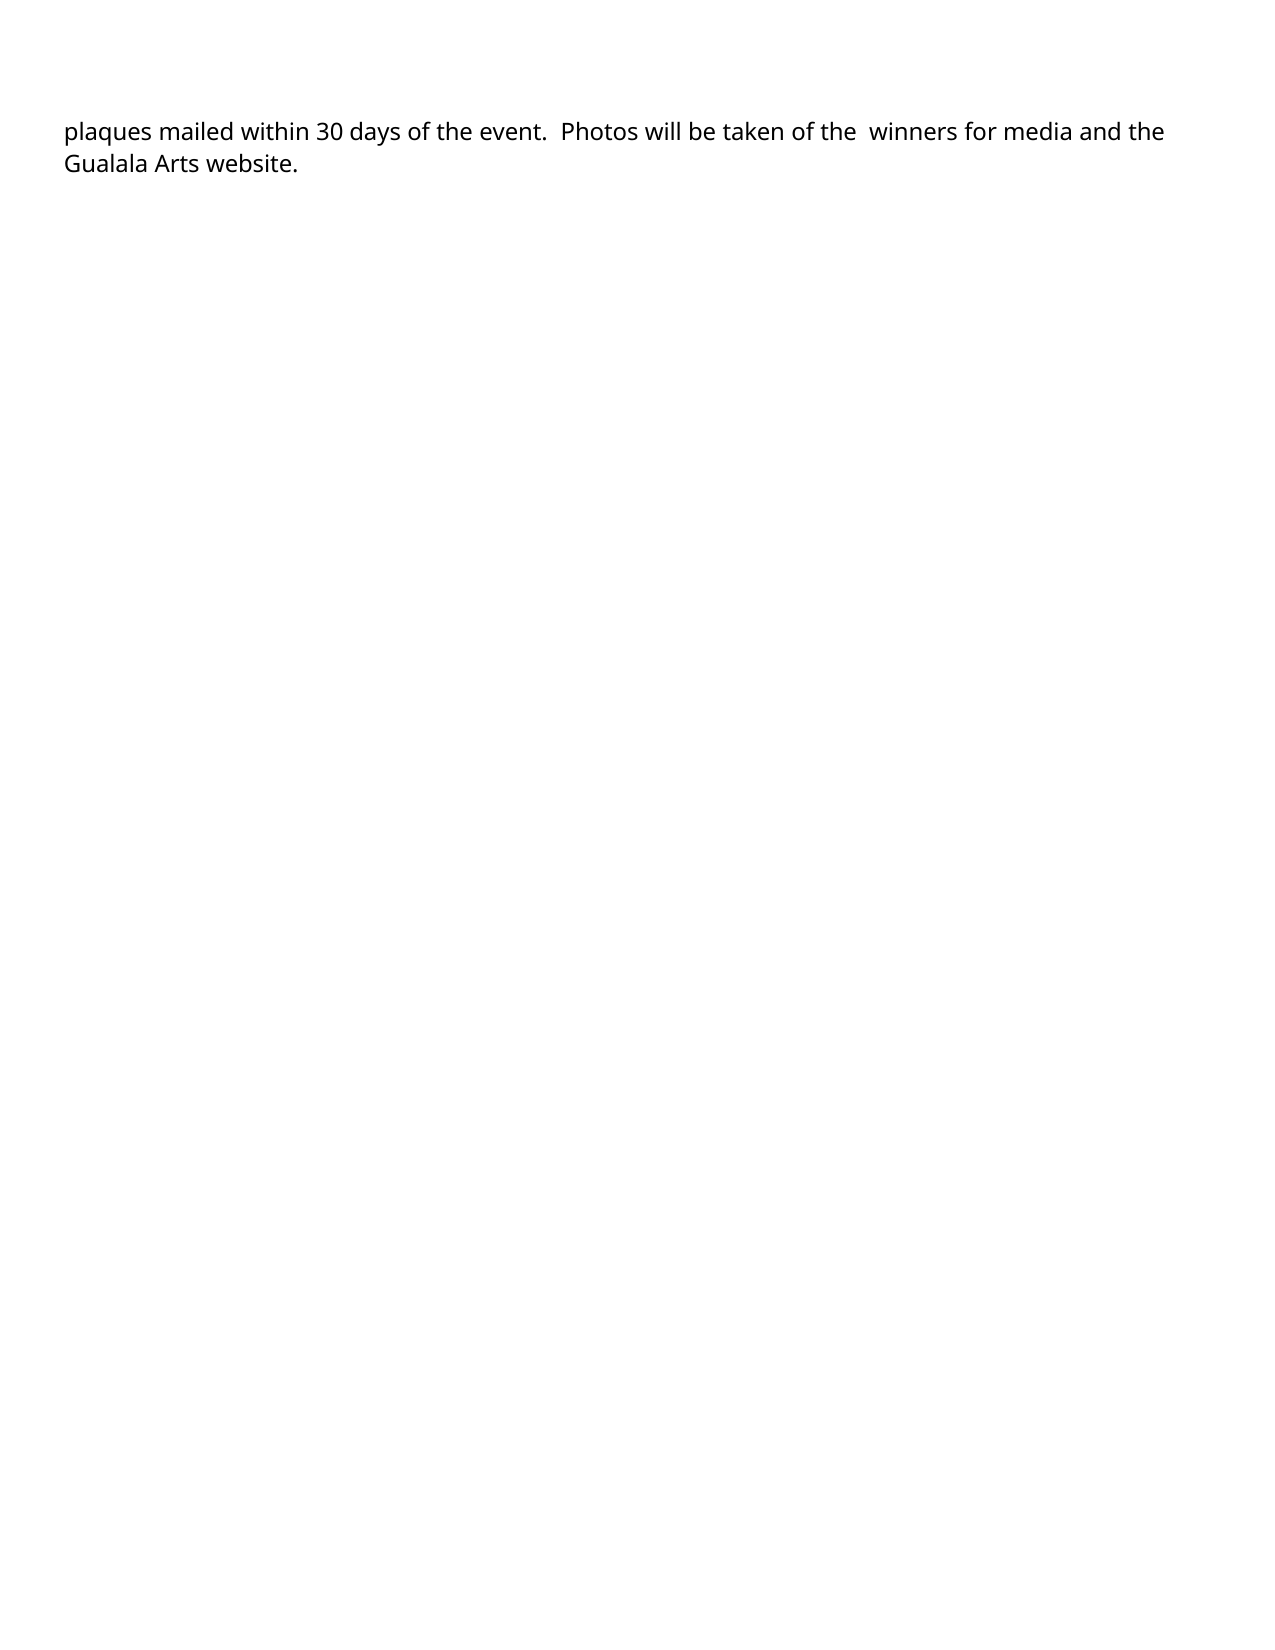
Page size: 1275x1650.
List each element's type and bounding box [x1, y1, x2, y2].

text [64, 114, 1184, 180]
